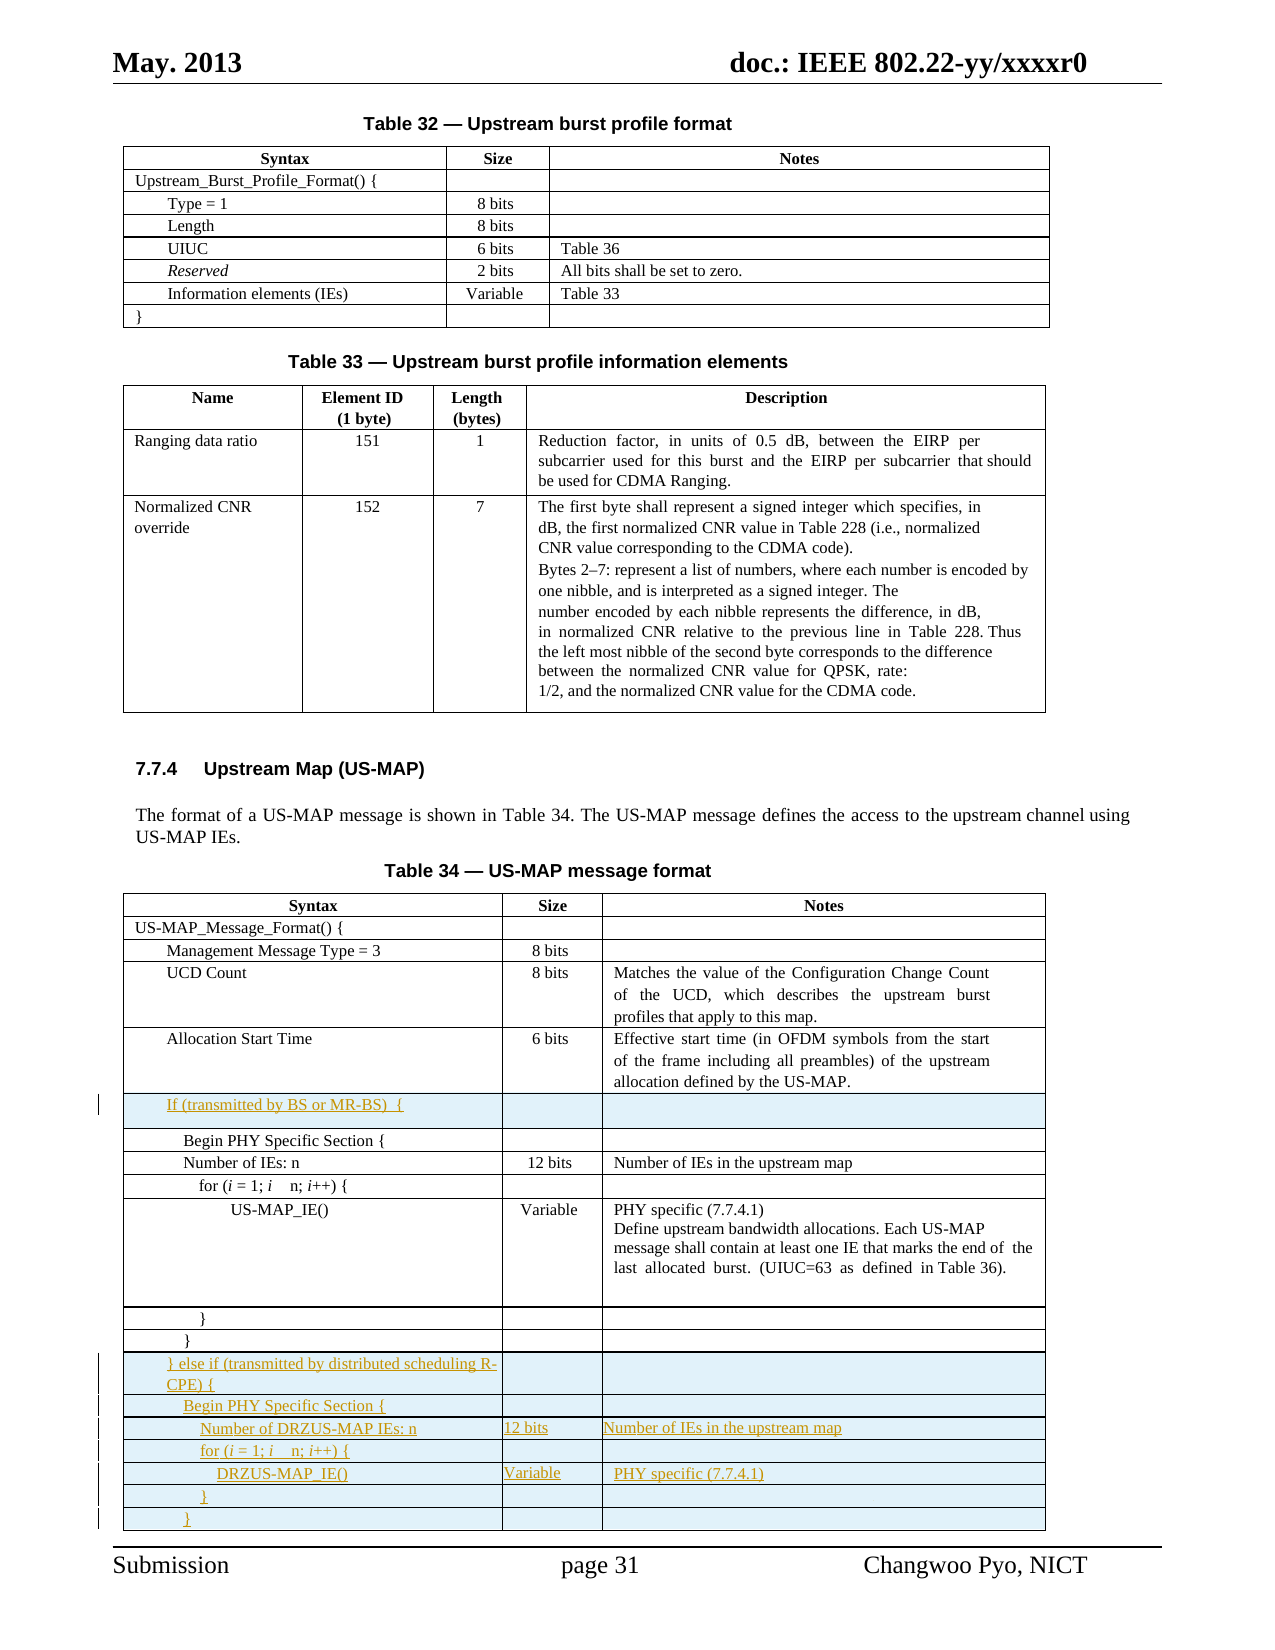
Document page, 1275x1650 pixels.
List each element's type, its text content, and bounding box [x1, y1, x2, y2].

table_header Notes [550, 147, 1049, 169]
table_cell The first byte shall represent a signed integer which specifies, in dB, the first normalized CNR value in Table 228 (i.e., normalized CNR value corresponding to the CDMA code). Bytes 2–7: represent a list of numbers, where each number is encoded by one nibble, and is interpreted as a signed integer. The number encoded by each nibble represents the difference, in dB, in normalized CNR relative to the previous line in Table 228. Thus the left most nibble of the second byte corresponds to the difference between the normalized CNR value for QPSK, rate: 1/2, and the normalized CNR value for the CDMA code. [527, 496, 1045, 712]
table_cell 8 bits [503, 940, 602, 961]
table_cell Matches the value of the Configuration Change Count of the UCD, which describes the upstream burst profiles that apply to this map. [603, 962, 1045, 1027]
table_cell 6 bits [503, 1028, 602, 1092]
table_cell 152 [303, 496, 433, 712]
text Table 34 — US-MAP message format [384, 859, 1162, 881]
table_cell } [124, 1330, 502, 1351]
table_cell [447, 170, 549, 191]
table_cell 151 [303, 430, 433, 495]
table_cell [603, 917, 1045, 938]
table_cell All bits shall be set to zero. [550, 260, 1049, 282]
table_cell 12 bits [503, 1152, 602, 1173]
table_cell Effective start time (in OFDM symbols from the start of the frame including all preambles) of the upstream allocation defined by the US-MAP. [603, 1028, 1045, 1092]
table_cell [503, 1175, 602, 1197]
table_cell UCD Count [124, 962, 502, 1027]
table_cell 1 [434, 430, 526, 495]
table_cell UIUC [124, 238, 446, 259]
table_cell Normalized CNR override [124, 496, 302, 712]
table_cell [603, 940, 1045, 961]
table_cell Reserved [124, 260, 446, 282]
table_cell [550, 170, 1049, 191]
table_cell [550, 215, 1049, 236]
table_cell [503, 1330, 602, 1351]
table_cell US-MAP_Message_Format() { [124, 917, 502, 938]
table_cell Information elements (IEs) [124, 283, 446, 304]
table_cell Table 33 [550, 283, 1049, 304]
table_header Description [527, 386, 1045, 429]
table_cell Number of IEs in the upstream map [603, 1152, 1045, 1173]
table_cell for (i = 1; i n; i++) { [124, 1175, 502, 1197]
text Table 32 — Upstream burst profile format [363, 112, 1162, 134]
table_cell [550, 305, 1049, 327]
table_cell Table 36 [550, 238, 1049, 259]
table_cell 6 bits [447, 238, 549, 259]
table_cell Variable [447, 283, 549, 304]
table_cell Variable [503, 1199, 602, 1306]
table_cell US-MAP_IE() [124, 1199, 502, 1306]
table_header Name [124, 386, 302, 429]
table_cell [550, 192, 1049, 214]
table_cell } [124, 305, 446, 327]
text Table 33 — Upstream burst profile information elements [288, 351, 1162, 373]
table_cell Reduction factor, in units of 0.5 dB, between the EIRP per subcarrier used for this burst and the EIRP per subcarrier that should be used for CDMA Ranging. [527, 430, 1045, 495]
table_cell 8 bits [447, 215, 549, 236]
table_cell [503, 1308, 602, 1329]
table_cell 8 bits [447, 192, 549, 214]
table_cell 7 [434, 496, 526, 712]
table_cell [447, 305, 549, 327]
table_header Length (bytes) [434, 386, 526, 429]
table_cell [503, 1129, 602, 1151]
table_cell [603, 1129, 1045, 1151]
table_cell Begin PHY Specific Section { [124, 1129, 502, 1151]
table_cell Length [124, 215, 446, 236]
table_cell Number of IEs: n [124, 1152, 502, 1173]
table_header Syntax [124, 894, 502, 916]
table_header Size [447, 147, 549, 169]
table_cell Type = 1 [124, 192, 446, 214]
text The format of a US-MAP message is shown in Table 34. The US-MAP message defines the access to the upstream channel using US-MAP IEs. [135, 804, 1143, 847]
table_cell 8 bits [503, 962, 602, 1027]
table_cell Upstream_Burst_Profile_Format() { [124, 170, 446, 191]
table_cell [603, 1175, 1045, 1197]
table_cell Management Message Type = 3 [124, 940, 502, 961]
table_cell PHY specific (7.7.4.1) Define upstream bandwidth allocations. Each US-MAP message shall contain at least one IE that marks the end of the last allocated burst. (UIUC=63 as defined in Table 36). [603, 1199, 1045, 1306]
table_header Element ID (1 byte) [303, 386, 433, 429]
table_cell Ranging data ratio [124, 430, 302, 495]
table_cell Allocation Start Time [124, 1028, 502, 1092]
table_cell } [124, 1308, 502, 1329]
table_cell [503, 917, 602, 938]
table_header Size [503, 894, 602, 916]
table_cell [603, 1308, 1045, 1329]
table_header Syntax [124, 147, 446, 169]
table_cell [603, 1330, 1045, 1351]
table_header Notes [603, 894, 1045, 916]
table_cell 2 bits [447, 260, 549, 282]
text 7.7.4 Upstream Map (US-MAP) [135, 758, 1162, 779]
